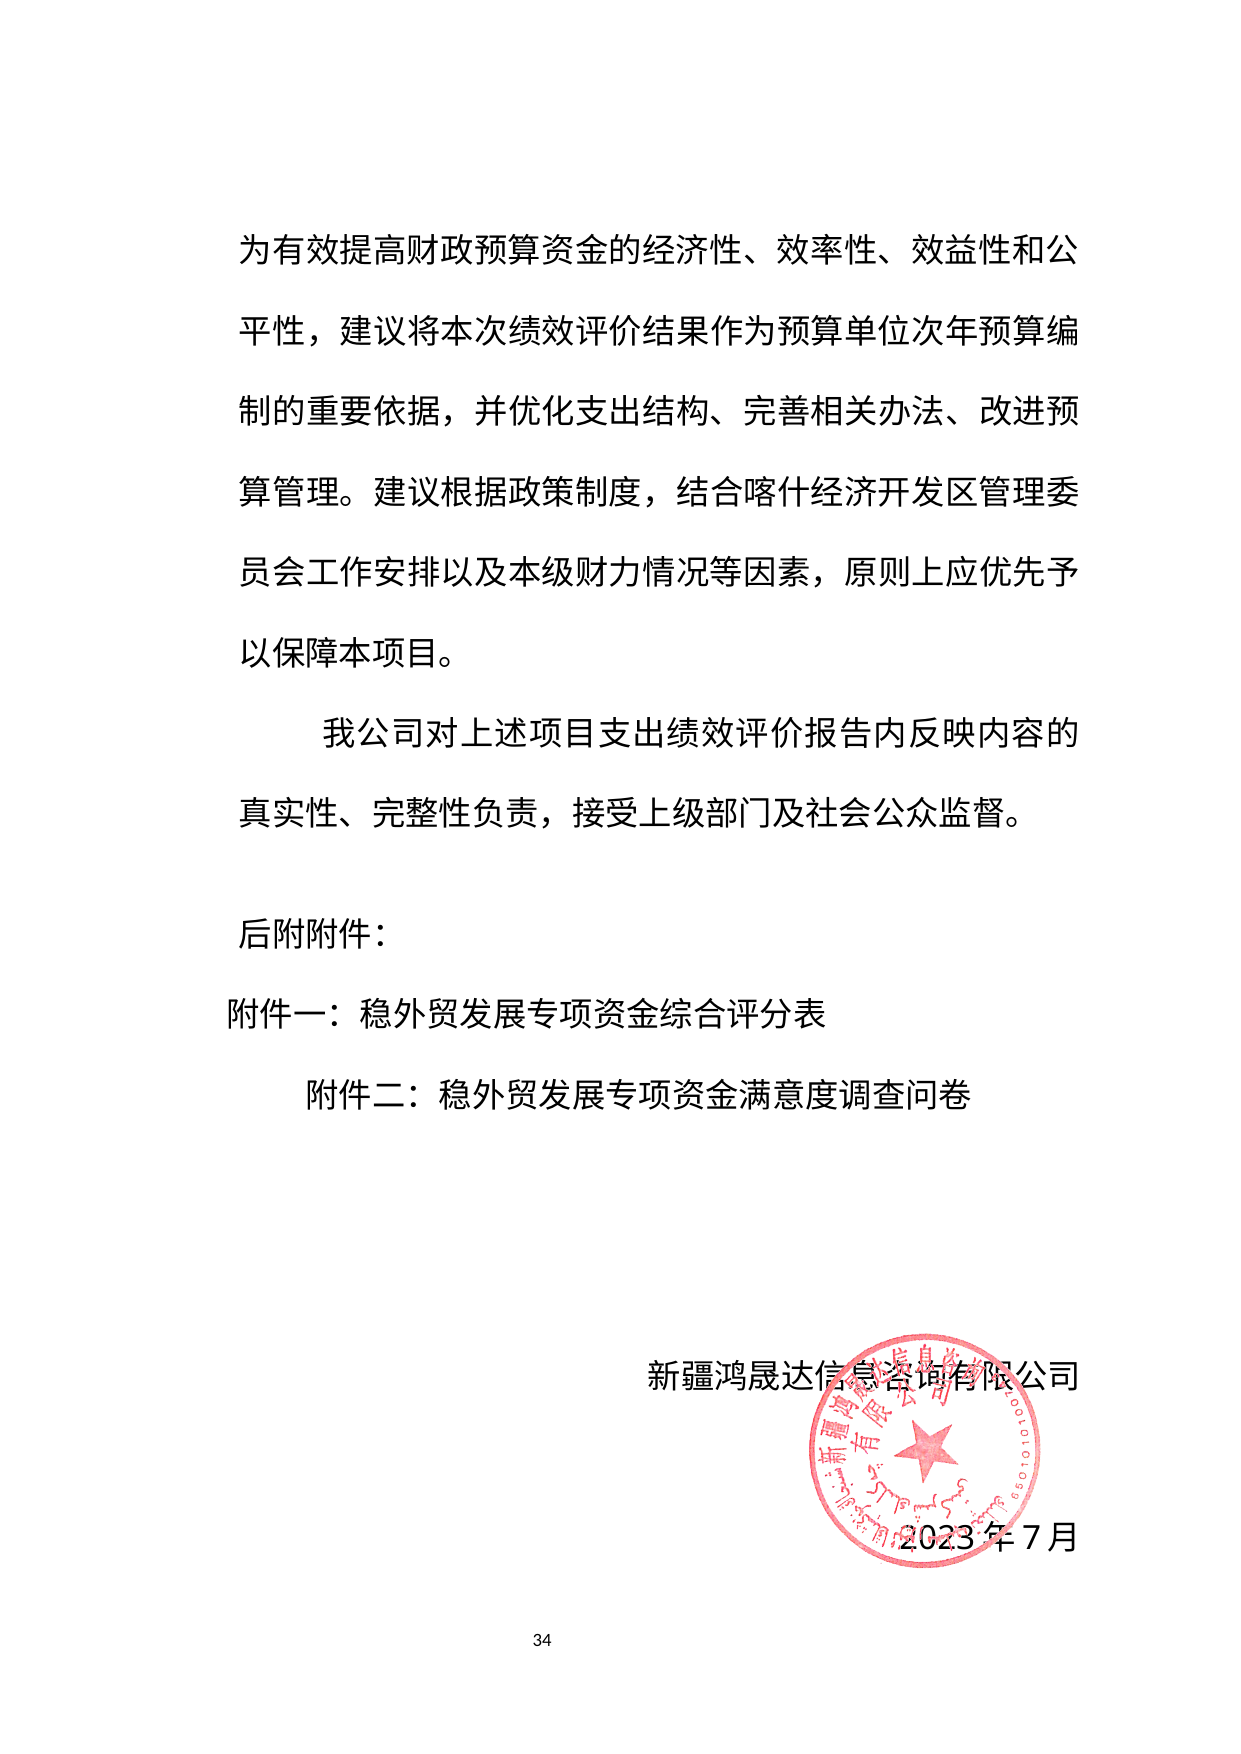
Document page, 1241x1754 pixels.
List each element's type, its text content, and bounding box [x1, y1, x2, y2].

text 我公司对上述项目支出绩效评价报告内反映内容的真实性、完整性负责，接受上级部门及社会公众监督。 [239, 691, 1081, 851]
text 后附附件： [239, 892, 1081, 972]
text 新疆鸿晟达信息咨询有限公司 [159, 1334, 806, 1414]
picture [806, 1333, 1043, 1570]
text 2023年7月 [239, 1495, 1081, 1575]
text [239, 208, 1081, 691]
text 新疆鸿晟达信息咨询有限公司 [1043, 1334, 1081, 1414]
text 附件二：稳外贸发展专项资金满意度调查问卷 [239, 1052, 1081, 1133]
text 附件一：稳外贸发展专项资金综合评分表 [159, 972, 1081, 1052]
